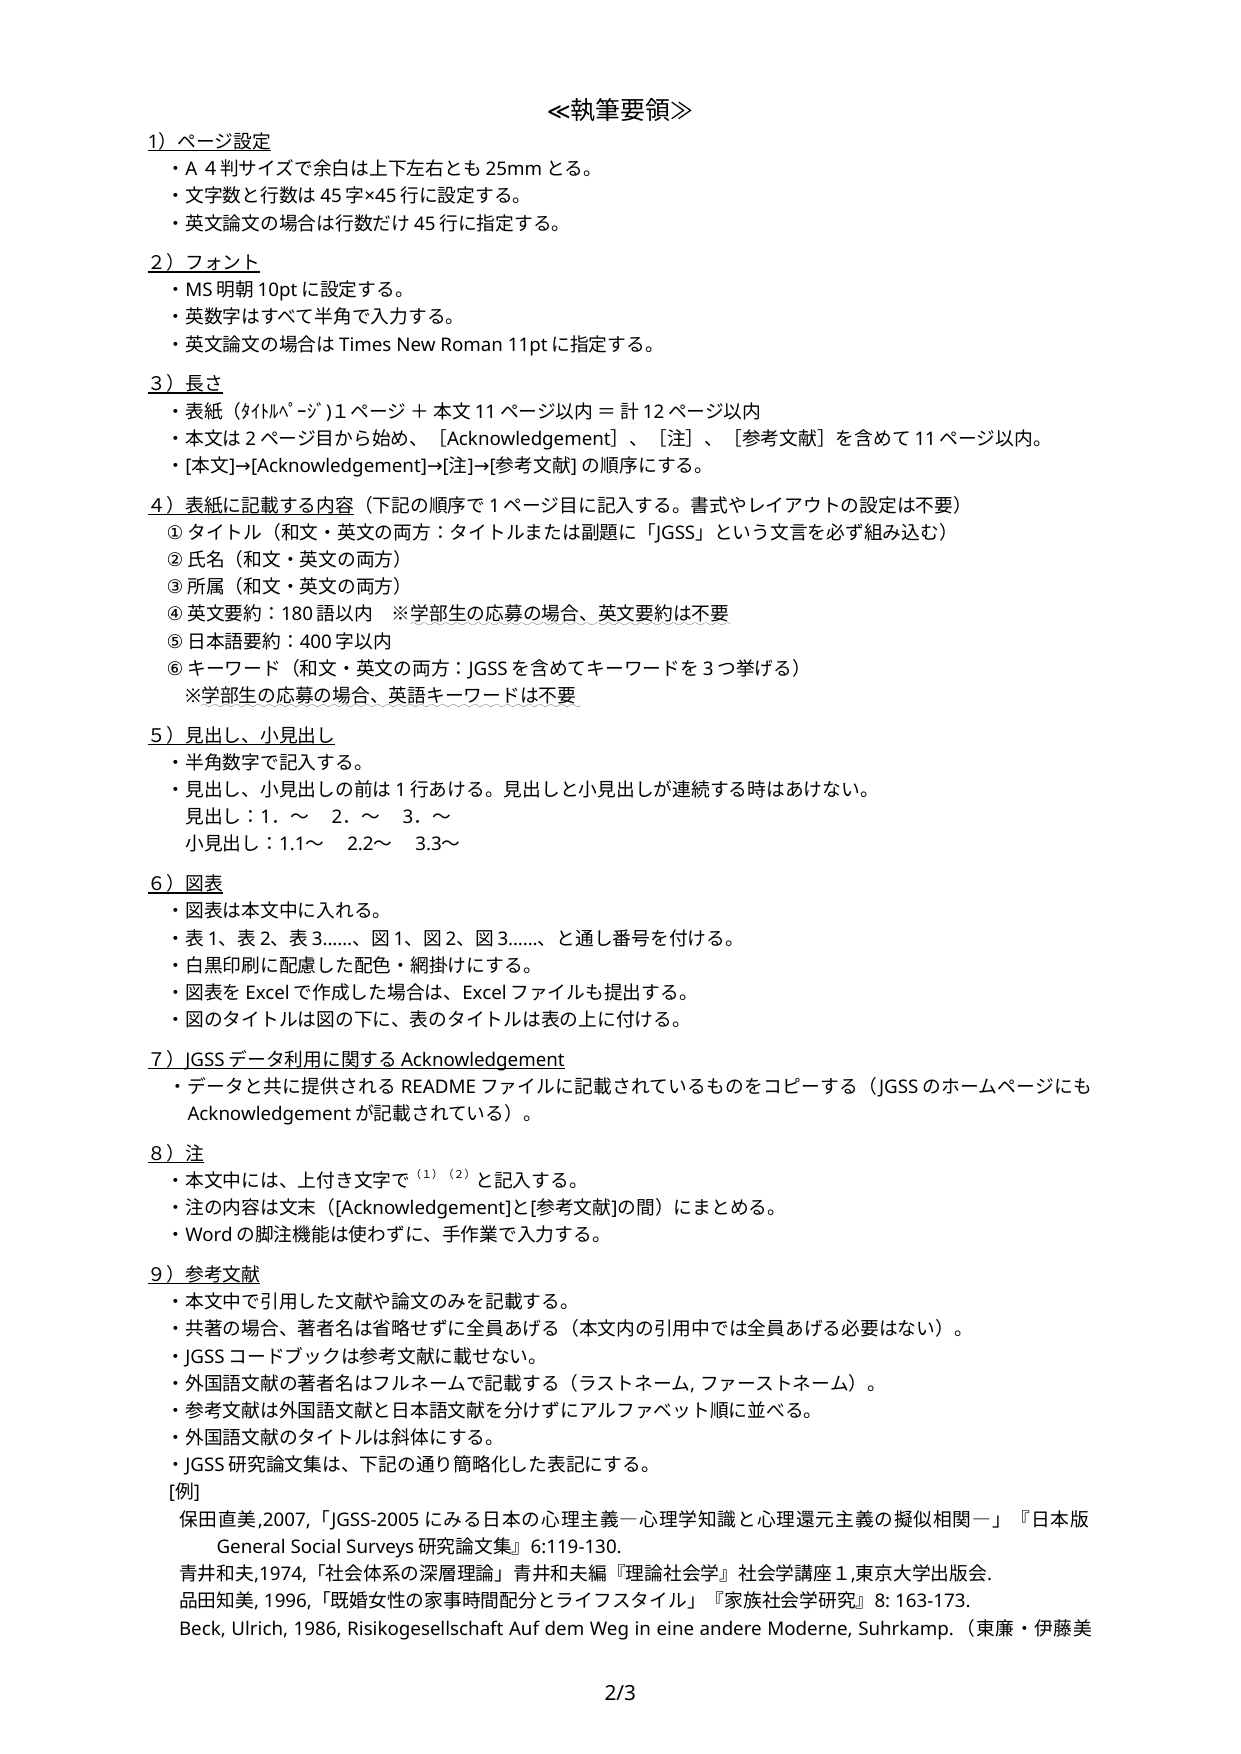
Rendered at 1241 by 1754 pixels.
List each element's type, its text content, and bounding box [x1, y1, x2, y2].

text ・図表をExcelで作成した場合は、Excelファイルも提出する。 [148, 977, 1092, 1005]
text ・半角数字で記入する。 [148, 747, 1092, 775]
text ④英文要約：180語以内 ※学部生の応募の場合、英文要約は不要 [148, 599, 1092, 626]
text 保田直美,2007,「JGSS-2005にみる日本の心理主義―心理学知識と心理還元主義の擬似相関―」『日本版General Social Surveys研究論文集』6:119-130. [179, 1504, 1092, 1559]
text ≪執筆要領≫ [148, 90, 1092, 127]
text ②氏名（和文・英文の両方） [148, 545, 1092, 572]
text ・A４判サイズで余白は上下左右とも25mmとる。 [148, 154, 1092, 181]
text ※学部生の応募の場合、英語キーワードは不要 [148, 681, 1092, 708]
text ３）長さ [148, 369, 1092, 396]
text ・JGSSコードブックは参考文献に載せない。 [148, 1341, 1092, 1368]
text ９）参考文献 [148, 1260, 1092, 1287]
text ・外国語文献の著者名はフルネームで記載する（ラストネーム, ファーストネーム）。 [148, 1368, 1092, 1396]
text ６）図表 [148, 869, 1092, 896]
text ・JGSS研究論文集は、下記の通り簡略化した表記にする。 [148, 1450, 1092, 1477]
text ・Wordの脚注機能は使わずに、手作業で入力する。 [148, 1220, 1092, 1247]
text ・英数字はすべて半角で入力する。 [148, 302, 1092, 329]
text 小見出し：1.1～ 2.2～ 3.3～ [148, 829, 1092, 856]
text ⑥キーワード（和文・英文の両方：JGSSを含めてキーワードを3つ挙げる） [148, 653, 1092, 681]
text ・MS明朝10ptに設定する。 [148, 275, 1092, 302]
text ５）見出し、小見出し [148, 720, 1092, 747]
text ・データと共に提供されるREADMEファイルに記載されているものをコピーする（JGSSのホームページにもAcknowledgementが記載されている）。 [168, 1072, 1092, 1126]
text ・注の内容は文末（[Acknowledgement]と[参考文献]の間）にまとめる。 [148, 1193, 1092, 1220]
text ③所属（和文・英文の両方） [148, 572, 1092, 599]
text ・図表は本文中に入れる。 [148, 896, 1092, 923]
text ・英文論文の場合は行数だけ45行に指定する。 [148, 208, 1092, 235]
text ・外国語文献のタイトルは斜体にする。 [148, 1423, 1092, 1450]
text ４）表紙に記載する内容（下記の順序で1ページ目に記入する。書式やレイアウトの設定は不要） [148, 490, 1092, 517]
text 見出し：1．～ 2．～ 3．～ [148, 802, 1092, 829]
text ８）注 [148, 1138, 1092, 1166]
text ⑤日本語要約：400字以内 [148, 626, 1092, 653]
text ・白黒印刷に配慮した配色・網掛けにする。 [148, 950, 1092, 977]
text ・共著の場合、著者名は省略せずに全員あげる（本文内の引用中では全員あげる必要はない）。 [148, 1314, 1092, 1341]
text ２）フォント [148, 248, 1092, 275]
text ・図のタイトルは図の下に、表のタイトルは表の上に付ける。 [148, 1005, 1092, 1032]
text 1）ページ設定 [148, 127, 1092, 154]
text ・参考文献は外国語文献と日本語文献を分けずにアルファベット順に並べる。 [148, 1396, 1092, 1423]
text ７）JGSSデータ利用に関するAcknowledgement [148, 1044, 1092, 1072]
text ・文字数と行数は45字×45行に設定する。 [148, 181, 1092, 208]
text ・[本文]→[Acknowledgement]→[注]→[参考文献] の順序にする。 [148, 451, 1092, 478]
text ・表紙（ﾀｲﾄﾙﾍﾟｰｼﾞ)１ページ ＋ 本文11ページ以内 ＝ 計12ページ以内 [148, 396, 1092, 423]
text 青井和夫,1974,「社会体系の深層理論」青井和夫編『理論社会学』社会学講座１,東京大学出版会. [179, 1559, 1092, 1586]
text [179, 1613, 1092, 1640]
text ・見出し、小見出しの前は1行あける。見出しと小見出しが連続する時はあけない。 [148, 775, 1092, 802]
text ・本文中で引用した文献や論文のみを記載する。 [148, 1287, 1092, 1314]
text [例] [168, 1477, 1092, 1504]
text ①タイトル（和文・英文の両方：タイトルまたは副題に「JGSS」という文言を必ず組み込む） [148, 517, 1092, 545]
text ・表1、表2、表3……、図1、図2、図3……、と通し番号を付ける。 [148, 923, 1092, 950]
text ・本文は2ページ目から始め、［Acknowledgement］、［注］、［参考文献］を含めて11ページ以内。 [148, 423, 1092, 451]
text ・英文論文の場合はTimes New Roman 11ptに指定する。 [148, 329, 1092, 357]
text ・本文中には、上付き文字で（１）（２）と記入する。 [148, 1166, 1092, 1193]
text 品田知美, 1996,「既婚女性の家事時間配分とライフスタイル」『家族社会学研究』8: 163-173. [179, 1586, 1092, 1613]
